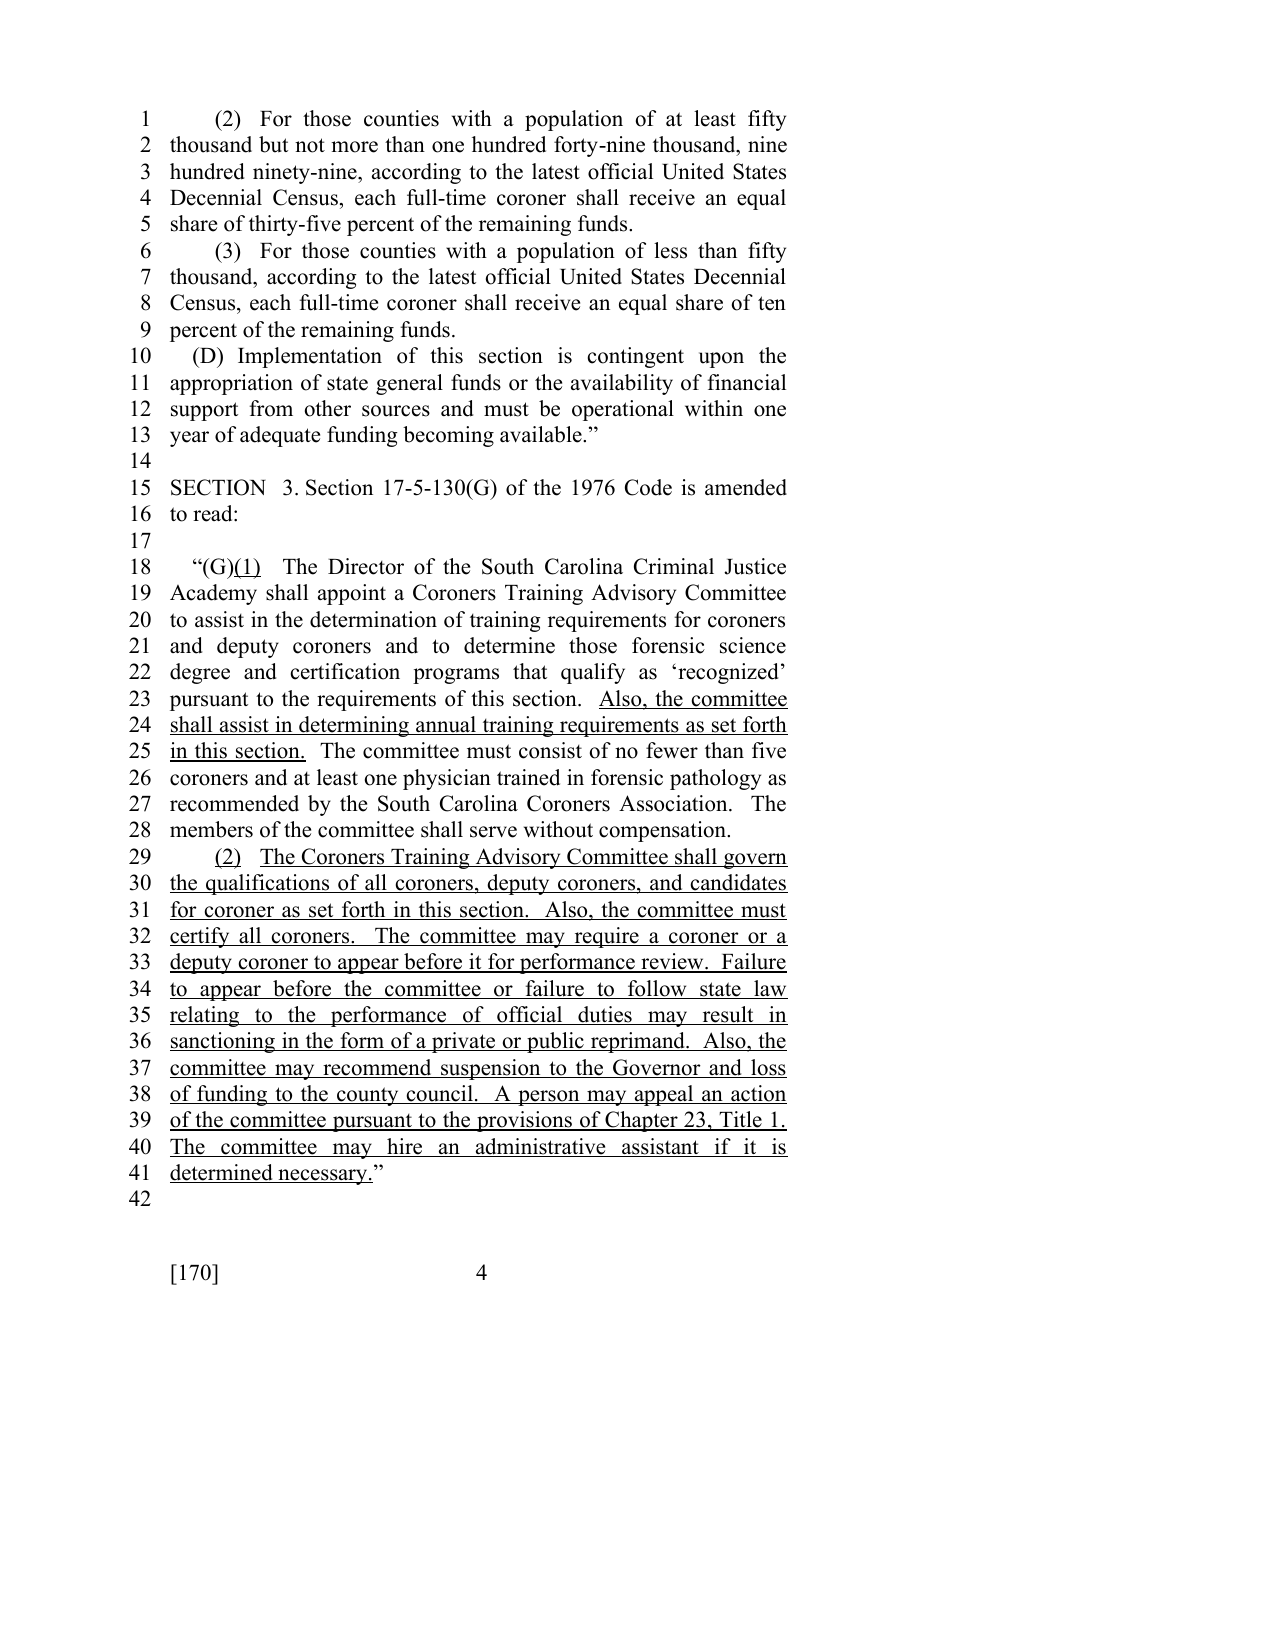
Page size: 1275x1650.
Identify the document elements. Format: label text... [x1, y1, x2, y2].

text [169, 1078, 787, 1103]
text “(G)(1) The Director of the South Carolina Criminal Justice Academy shall appoint a Coroners Training Advisory Committee to assist in the determination of training requirements for coroners and deputy coroners and to determine those forensic science degree and certification programs that qualify as ‘recognized’ pursuant to the requirements of this section. Also, the committee shall assist in determining annual training requirements as set forth in this section. The committee must consist of no fewer than five coroners and at least one physician trained in forensic pathology as recommended by the South Carolina Coroners Association. The members of the committee shall serve without compensation. [169, 553, 787, 734]
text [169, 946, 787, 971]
text SECTION 3. Section 17-5-130(G) of the 1976 Code is amended to read: [169, 474, 787, 527]
text (D) Implementation of this section is contingent upon the appropriation of state general funds or the availability of financial support from other sources and must be operational within one year of adequate funding becoming available.” [169, 342, 787, 448]
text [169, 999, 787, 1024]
text (3) For those counties with a population of less than fifty thousand, according to the latest official United States Decennial Census, each full-time coroner shall receive an equal share of ten percent of the remaining funds. [169, 237, 787, 342]
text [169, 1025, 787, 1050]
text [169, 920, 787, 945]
text (2) For those counties with a population of at least fifty thousand but not more than one hundred forty-nine thousand, nine hundred ninety-nine, according to the latest official United States Decennial Census, each full-time coroner shall receive an equal share of thirty-five percent of the remaining funds. [169, 105, 787, 237]
text “(G)(1) The Director of the South Carolina Criminal Justice Academy shall appoint a Coroners Training Advisory Committee to assist in the determination of training requirements for coroners and deputy coroners and to determine those forensic science degree and certification programs that qualify as ‘recognized’ pursuant to the requirements of this section. Also, the committee shall assist in determining annual training requirements as set forth in this section. The committee must consist of no fewer than five coroners and at least one physician trained in forensic pathology as recommended by the South Carolina Coroners Association. The members of the committee shall serve without compensation. [169, 735, 787, 843]
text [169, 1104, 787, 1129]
